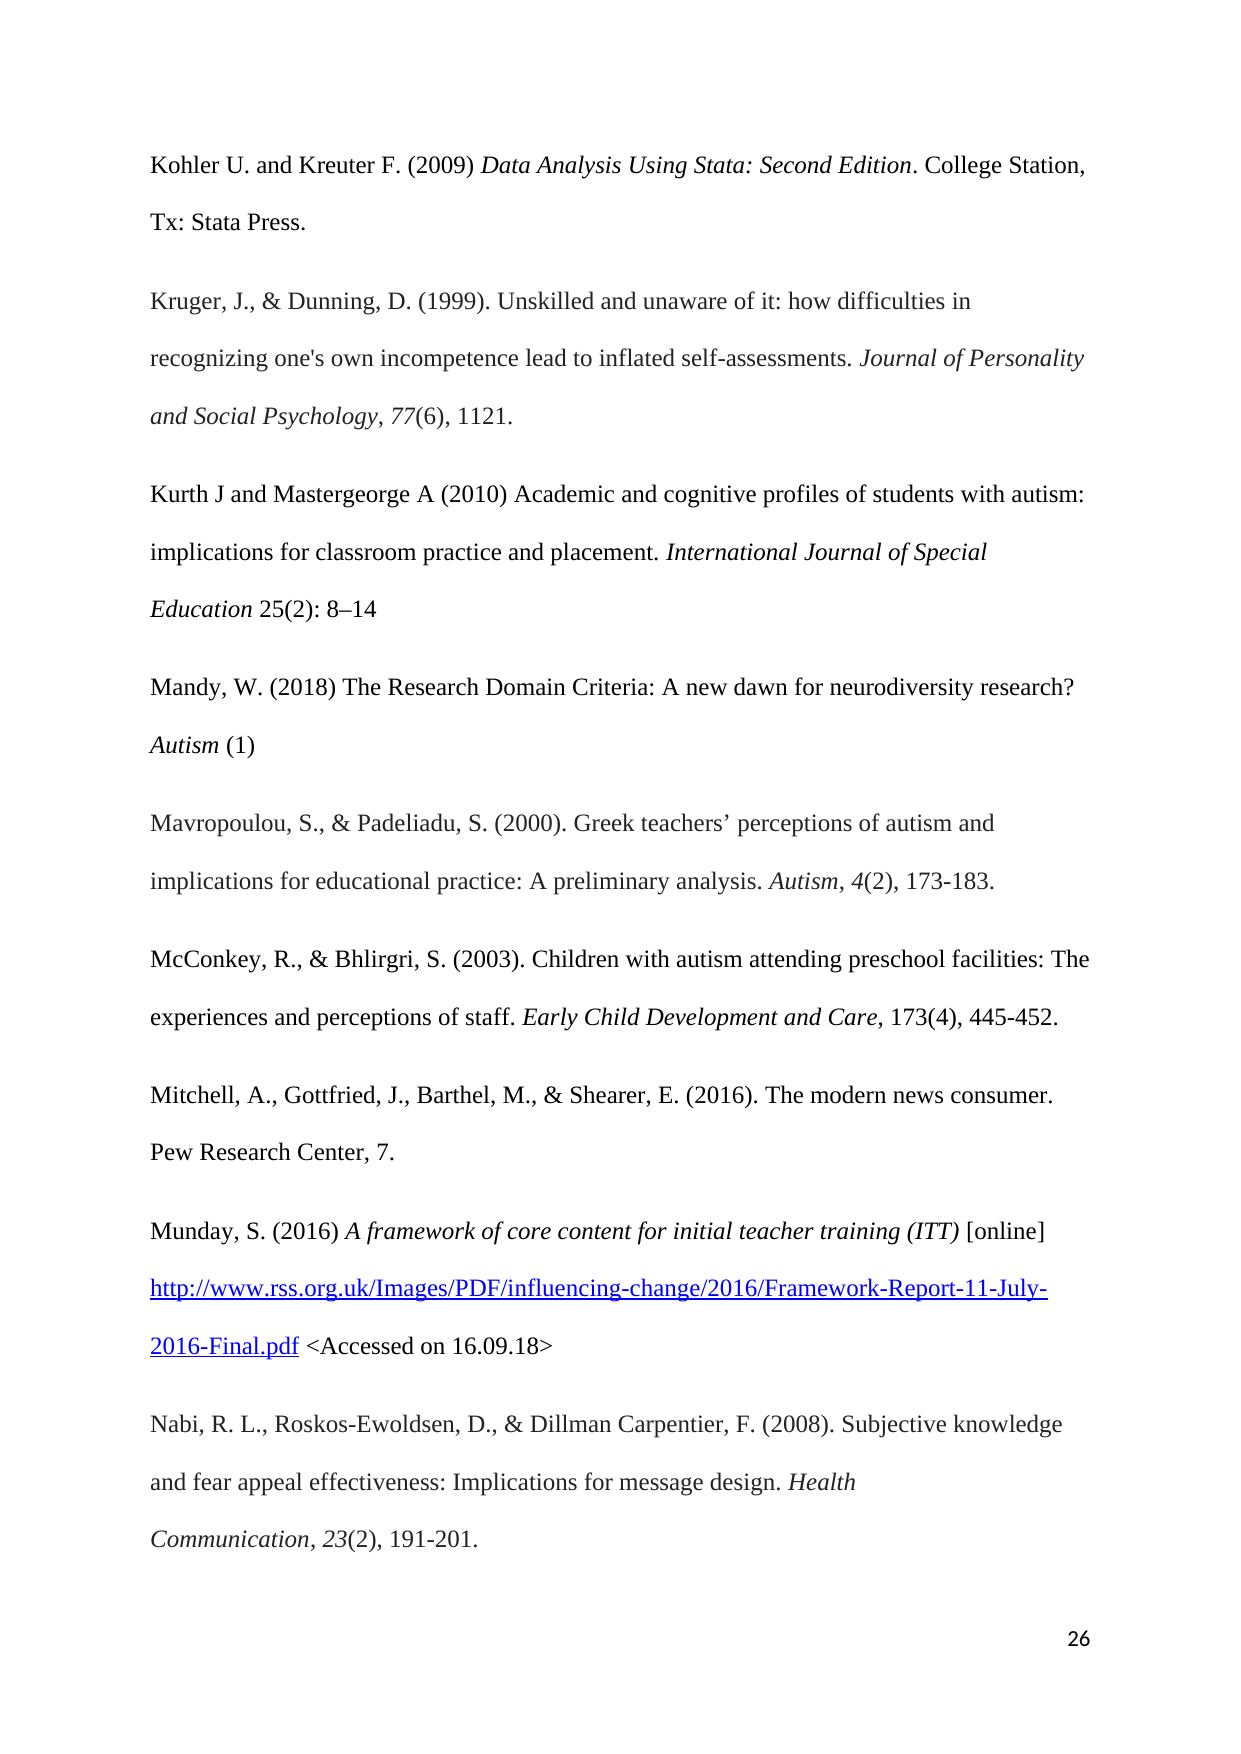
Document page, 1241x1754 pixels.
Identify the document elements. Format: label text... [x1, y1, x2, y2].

text Kohler U. and Kreuter F. (2009) Data Analysis Using Stata: Second Edition. College Station, Tx: Stata Press. [150, 150, 1090, 236]
text Kurth J and Mastergeorge A (2010) Academic and cognitive profiles of students with autism: implications for classroom practice and placement. International Journal of Special Education 25(2): 8–14 [150, 479, 1090, 623]
text Mitchell, A., Gottfried, J., Barthel, M., & Shearer, E. (2016). The modern news consumer. Pew Research Center, 7. [150, 1080, 1090, 1166]
text McConkey, R., & Bhlirgri, S. (2003). Children with autism attending preschool facilities: The experiences and perceptions of staff. Early Child Development and Care, 173(4), 445-452. [150, 973, 1090, 1030]
text Munday, S. (2016) A framework of core content for initial teacher training (ITT) [online] http://www.rss.org.uk/Images/PDF/influencing-change/2016/Framework-Report-11-July-2016-Final.pdf <Accessed on 16.09.18> [150, 1216, 1090, 1359]
text Mandy, W. (2018) The Research Domain Criteria: A new dawn for neurodiversity research? Autism (1) [150, 672, 1090, 759]
text Kruger, J., & Dunning, D. (1999). Unskilled and unaware of it: how difficulties in recognizing one's own incompetence lead to inflated self-assessments. Journal of Personality and Social Psychology, 77(6), 1121. [150, 286, 1090, 429]
text Mavropoulou, S., & Padeliadu, S. (2000). Greek teachers’ perceptions of autism and implications for educational practice: A preliminary analysis. Autism, 4(2), 173-183. [150, 808, 1090, 894]
text Nabi, R. L., Roskos-Ewoldsen, D., & Dillman Carpentier, F. (2008). Subjective knowledge and fear appeal effectiveness: Implications for message design. Health Communication, 23(2), 191-201. [150, 1409, 1090, 1553]
